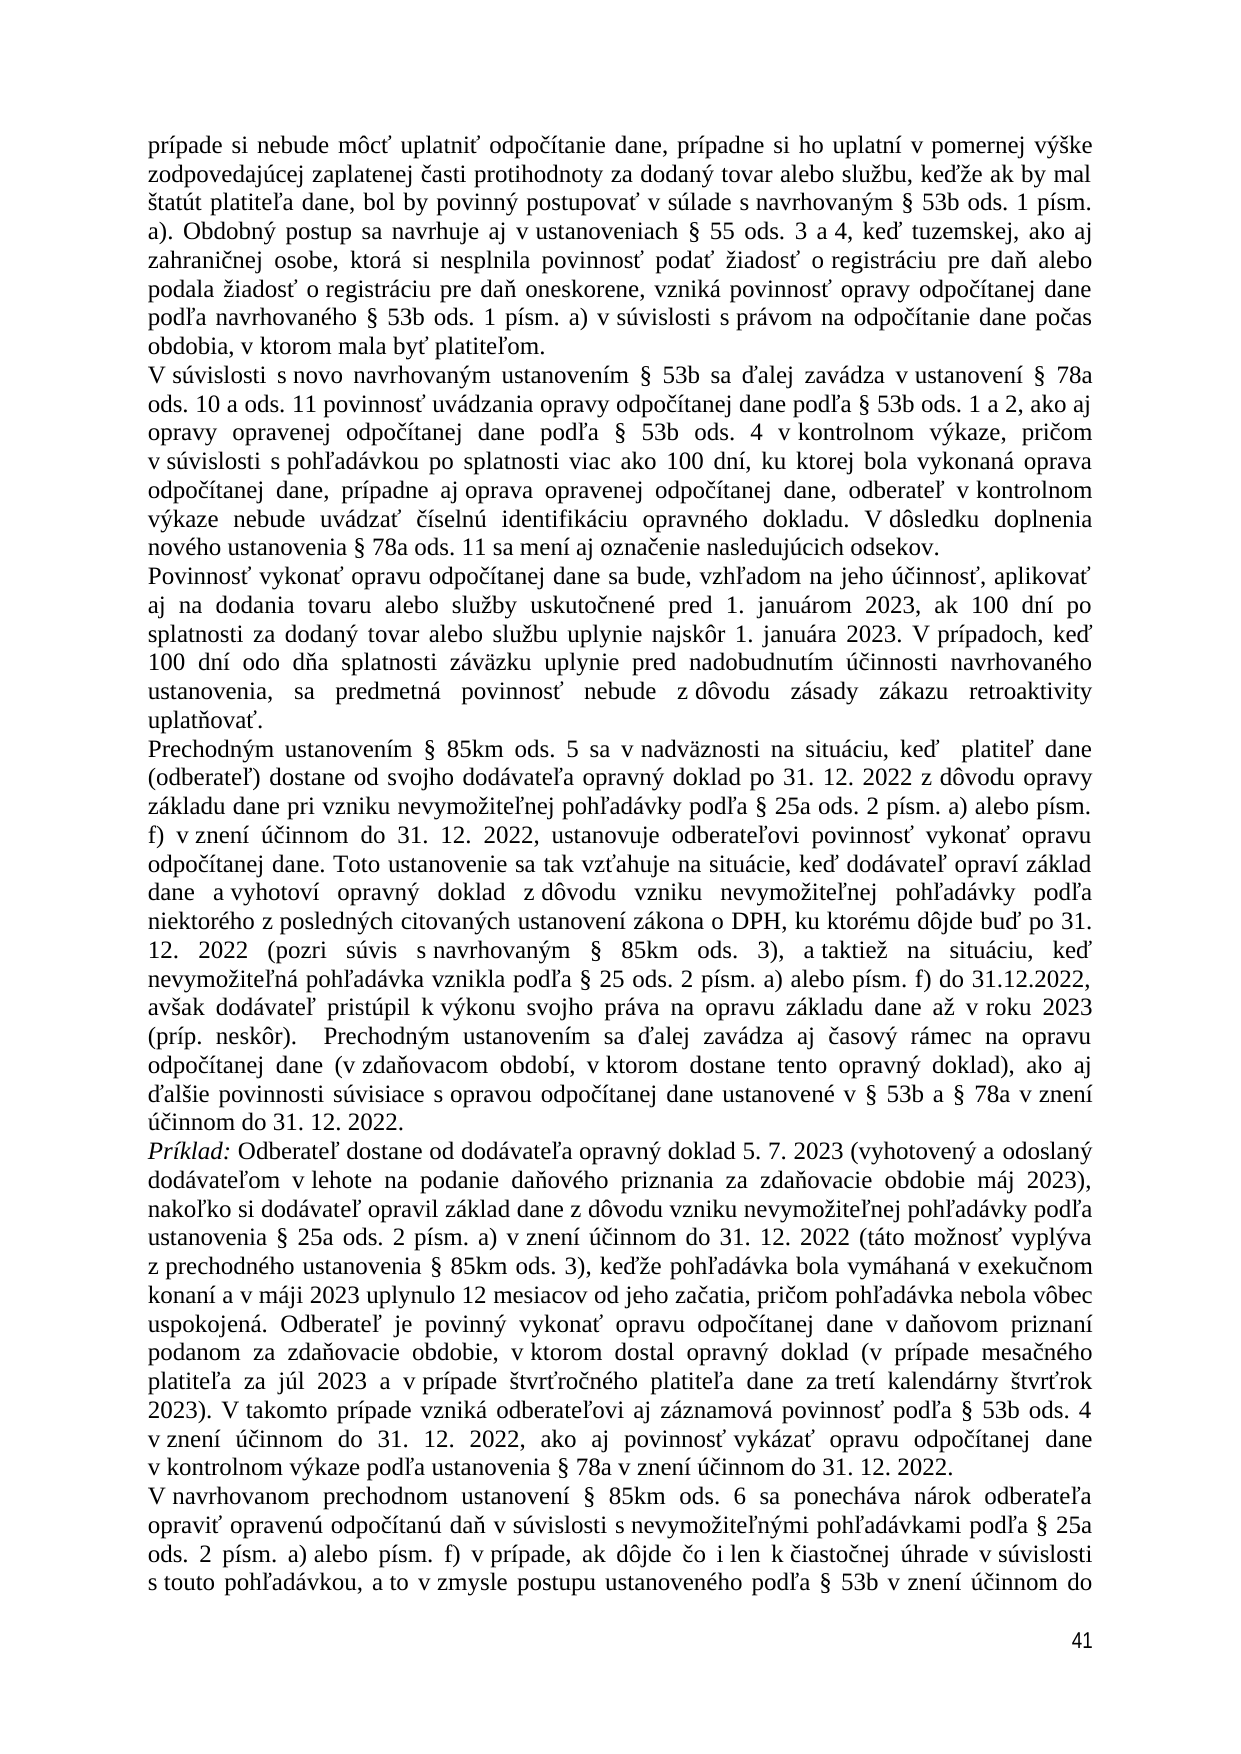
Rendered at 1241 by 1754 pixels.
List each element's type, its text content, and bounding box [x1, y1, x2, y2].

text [148, 1481, 1092, 1596]
text Prechodným ustanovením § 85km ods. 5 sa v nadväznosti na situáciu, keď platiteľ dane (odberateľ) dostane od svojho dodávateľa opravný doklad po 31. 12. 2022 z dôvodu opravy základu dane pri vzniku nevymožiteľnej pohľadávky podľa § 25a ods. 2 písm. a) alebo písm. f) v znení účinnom do 31. 12. 2022, ustanovuje odberateľovi povinnosť vykonať opravu odpočítanej dane. Toto ustanovenie sa tak vzťahuje na situácie, keď dodávateľ opraví základ dane a vyhotoví opravný doklad z dôvodu vzniku nevymožiteľnej pohľadávky podľa niektorého z posledných citovaných ustanovení zákona o DPH, ku ktorému dôjde buď po 31. 12. 2022 (pozri súvis s navrhovaným § 85km ods. 3), a taktiež na situáciu, keď nevymožiteľná pohľadávka vznikla podľa § 25 ods. 2 písm. a) alebo písm. f) do 31.12.2022, avšak dodávateľ pristúpil k výkonu svojho práva na opravu základu dane až v roku 2023 (príp. neskôr). Prechodným ustanovením sa ďalej zavádza aj časový rámec na opravu odpočítanej dane (v zdaňovacom období, v ktorom dostane tento opravný doklad), ako aj ďalšie povinnosti súvisiace s opravou odpočítanej dane ustanovené v § 53b a § 78a v znení účinnom do 31. 12. 2022. [148, 734, 1092, 1136]
text Povinnosť vykonať opravu odpočítanej dane sa bude, vzhľadom na jeho účinnosť, aplikovať aj na dodania tovaru alebo služby uskutočnené pred 1. januárom 2023, ak 100 dní po splatnosti za dodaný tovar alebo službu uplynie najskôr 1. januára 2023. V prípadoch, keď 100 dní odo dňa splatnosti záväzku uplynie pred nadobudnutím účinnosti navrhovaného ustanovenia, sa predmetná povinnosť nebude z dôvodu zásady zákazu retroaktivity uplatňovať. [263, 676, 1092, 734]
text Príklad: Odberateľ dostane od dodávateľa opravný doklad 5. 7. 2023 (vyhotovený a odoslaný dodávateľom v lehote na podanie daňového priznania za zdaňovacie obdobie máj 2023), nakoľko si dodávateľ opravil základ dane z dôvodu vzniku nevymožiteľnej pohľadávky podľa ustanovenia § 25a ods. 2 písm. a) v znení účinnom do 31. 12. 2022 (táto možnosť vyplýva z prechodného ustanovenia § 85km ods. 3), keďže pohľadávka bola vymáhaná v exekučnom konaní a v máji 2023 uplynulo 12 mesiacov od jeho začatia, pričom pohľadávka nebola vôbec uspokojená. Odberateľ je povinný vykonať opravu odpočítanej dane v daňovom priznaní podanom za zdaňovacie obdobie, v ktorom dostal opravný doklad (v prípade mesačného platiteľa za júl 2023 a v prípade štvrťročného platiteľa dane za tretí kalendárny štvrťrok 2023). V takomto prípade vzniká odberateľovi aj záznamová povinnosť podľa § 53b ods. 4 v znení účinnom do 31. 12. 2022, ako aj povinnosť vykázať opravu odpočítanej dane v kontrolnom výkaze podľa ustanovenia § 78a v znení účinnom do 31. 12. 2022. [148, 1136, 1092, 1481]
